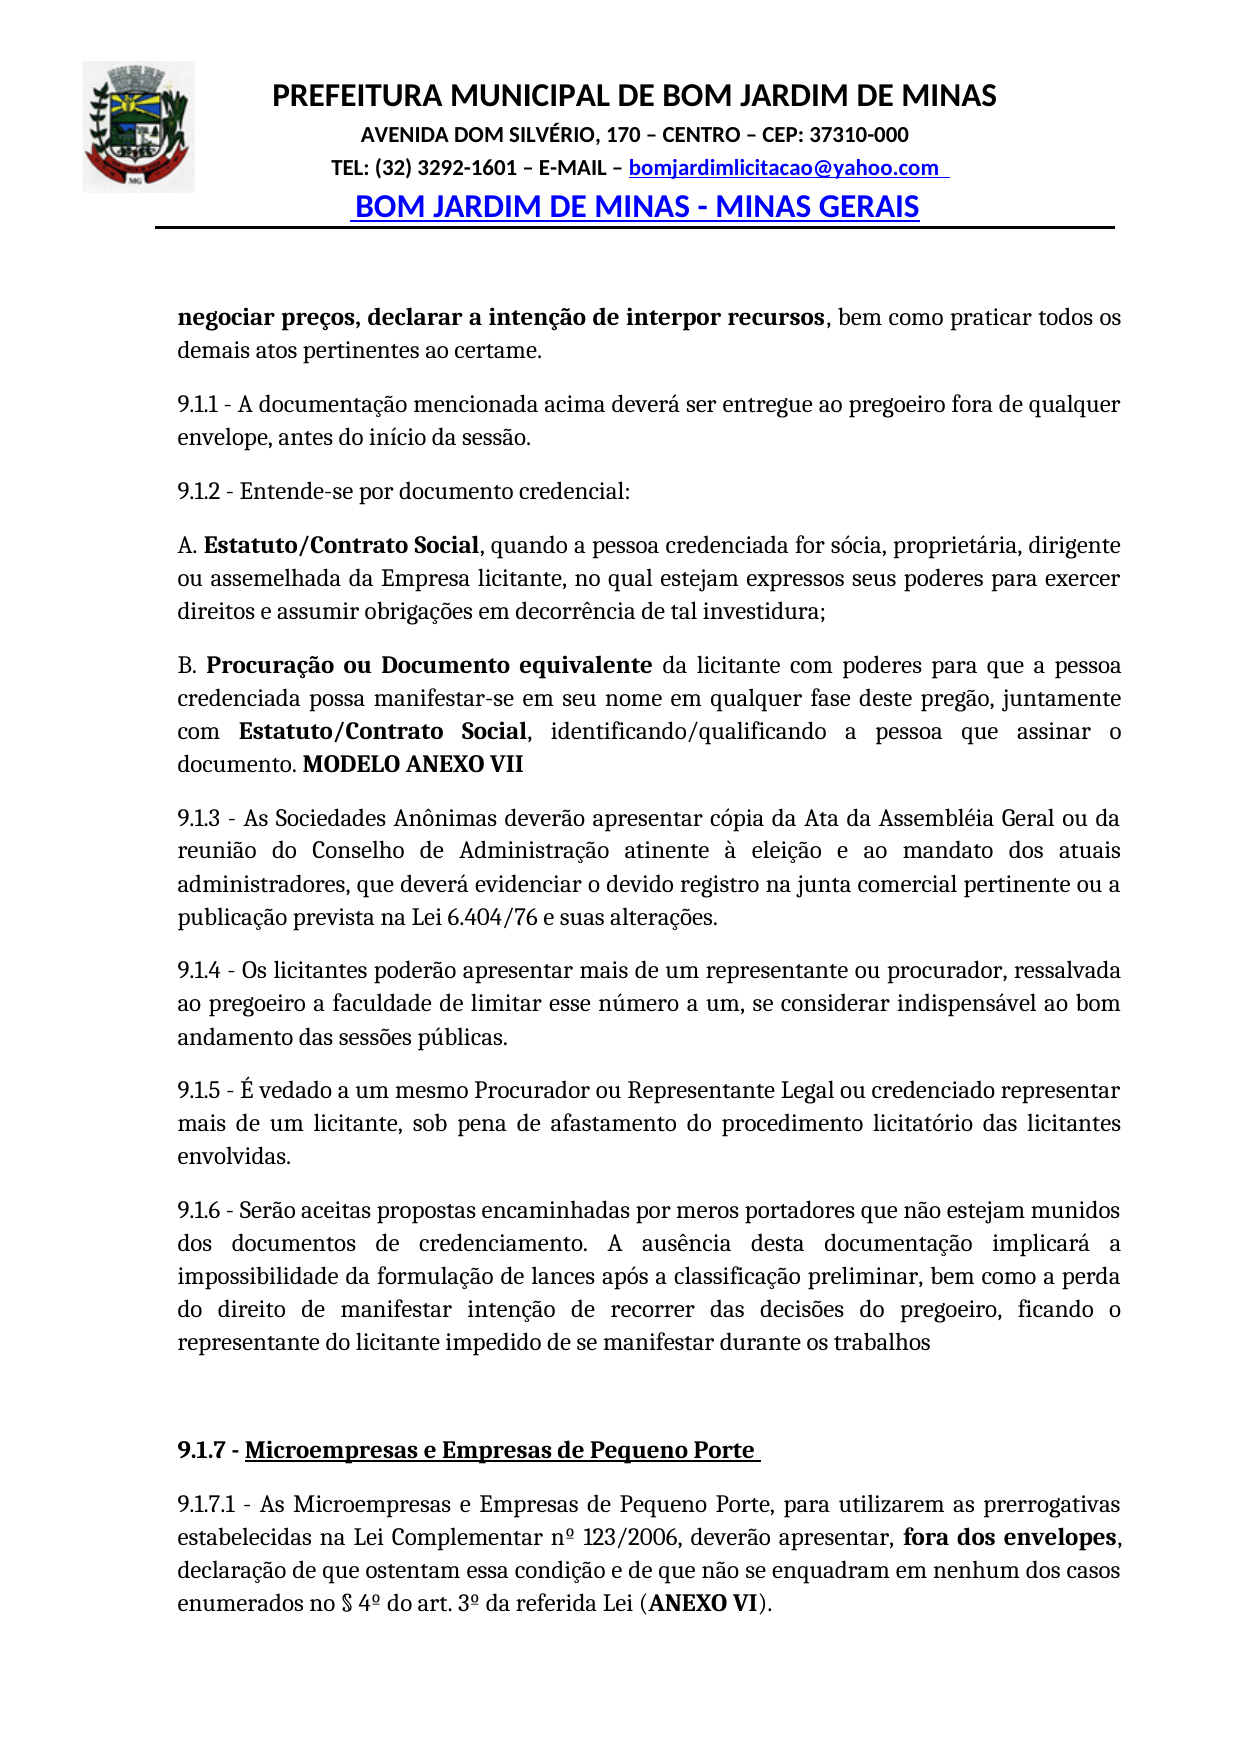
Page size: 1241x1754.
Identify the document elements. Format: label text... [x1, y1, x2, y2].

text 9.1.7 - Microempresas e Empresas de Pequeno Porte [177, 1436, 1122, 1465]
text 9.1.7.1 - As Microempresas e Empresas de Pequeno Porte, para utilizarem as prerrogativas estabelecidas na Lei Complementar nº 123/2006, deverão apresentar, fora dos envelopes, declaração de que ostentam essa condição e de que não se enquadram em nenhum dos casos enumerados no § 4º do art. 3º da referida Lei (ANEXO VI). [177, 1490, 1122, 1618]
text 9.1.5 - É vedado a um mesmo Procurador ou Representante Legal ou credenciado representar mais de um licitante, sob pena de afastamento do procedimento licitatório das licitantes envolvidas. [177, 1076, 1122, 1171]
text B. Procuração ou Documento equivalente da licitante com poderes para que a pessoa credenciada possa manifestar-se em seu nome em qualquer fase deste pregão, juntamente com Estatuto/Contrato Social, identificando/qualificando a pessoa que assinar o documento. MODELO ANEXO VII [177, 651, 1122, 778]
picture [82, 61, 195, 193]
text A. Estatuto/Contrato Social, quando a pessoa credenciada for sócia, proprietária, dirigente ou assemelhada da Empresa licitante, no qual estejam expressos seus poderes para exercer direitos e assumir obrigações em decorrência de tal investidura; [177, 531, 1122, 625]
text 9.1.1 - A documentação mencionada acima deverá ser entregue ao pregoeiro fora de qualquer envelope, antes do início da sessão. [177, 390, 1122, 452]
text 9.1.4 - Os licitantes poderão apresentar mais de um representante ou procurador, ressalvada ao pregoeiro a faculdade de limitar esse número a um, se considerar indispensável ao bom andamento das sessões públicas. [177, 956, 1122, 1051]
text 9.1.6 - Serão aceitas propostas encaminhadas por meros portadores que não estejam munidos dos documentos de credenciamento. A ausência desta documentação implicará a impossibilidade da formulação de lances após a classificação preliminar, bem como a perda do direito de manifestar intenção de recorrer das decisões do pregoeiro, ficando o representante do licitante impedido de se manifestar durante os trabalhos [177, 1196, 1122, 1357]
text 9.1.3 - As Sociedades Anônimas deverão apresentar cópia da Ata da Assembléia Geral ou da reunião do Conselho de Administração atinente à eleição e ao mandato dos atuais administradores, que deverá evidenciar o devido registro na junta comercial pertinente ou a publicação prevista na Lei 6.404/76 e suas alterações. [177, 803, 1122, 931]
text 9.1.2 - Entende-se por documento credencial: [177, 477, 1122, 506]
